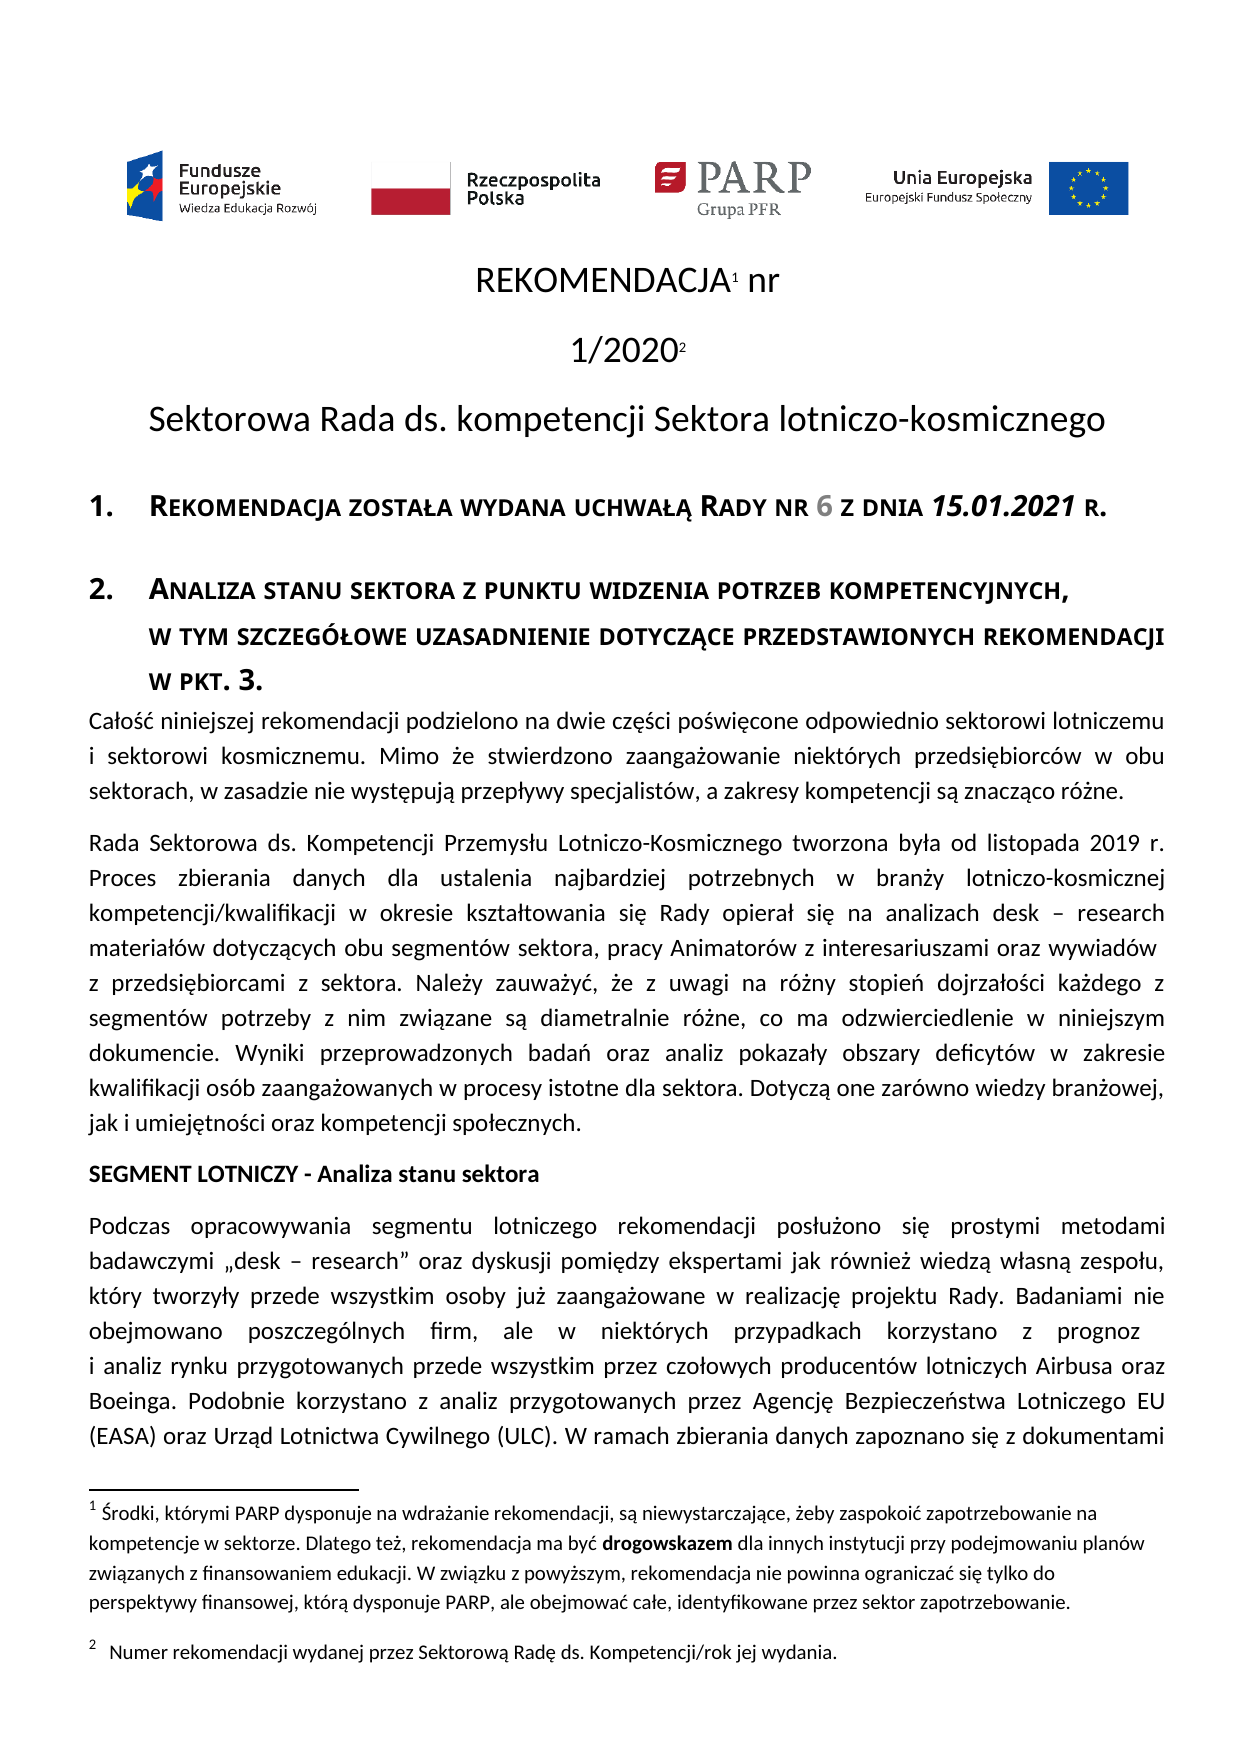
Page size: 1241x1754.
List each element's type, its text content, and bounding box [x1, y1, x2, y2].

picture [100, 129, 1155, 244]
text SEGMENT LOTNICZY - Analiza stanu sektora [89, 1158, 1166, 1189]
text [89, 1210, 1166, 1451]
text 12020 [89, 326, 1166, 371]
text Całość niniejszej rekomendacji podzielono na dwie części poświęcone odpowiednio sektorowi lotniczemu i sektorowi kosmicznemu. Mimo że stwierdzono zaangażowanie niektórych przedsiębiorców w obu sektorach, w zasadzie nie występują przepływy specjalistów, a zakresy kompetencji są znacząco różne. [89, 705, 1166, 806]
text Rada Sektorowa ds. Kompetencji Przemysłu Lotniczo-Kosmicznego tworzona była od listopada 2019 r. Proces zbierania danych dla ustalenia najbardziej potrzebnych w branży lotniczo-kosmicznej kompetencji/kwalifikacji w okresie kształtowania się Rady opierał się na analizach desk – research materiałów dotyczących obu segmentów sektora, pracy Animatorów z interesariuszami oraz wywiadów z przedsiębiorcami z sektora. Należy zauważyć, że z uwagi na różny stopień dojrzałości każdego z segmentów potrzeby z nim związane są diametralnie różne, co ma odzwierciedlenie w niniejszym dokumencie. Wyniki przeprowadzonych badań oraz analiz pokazały obszary deficytów w zakresie kwalifikacji osób zaangażowanych w procesy istotne dla sektora. Dotyczą one zarówno wiedzy branżowej, jak i umiejętności oraz kompetencji społecznych. [89, 827, 1166, 1137]
subtitle z dnia [89, 485, 1166, 525]
